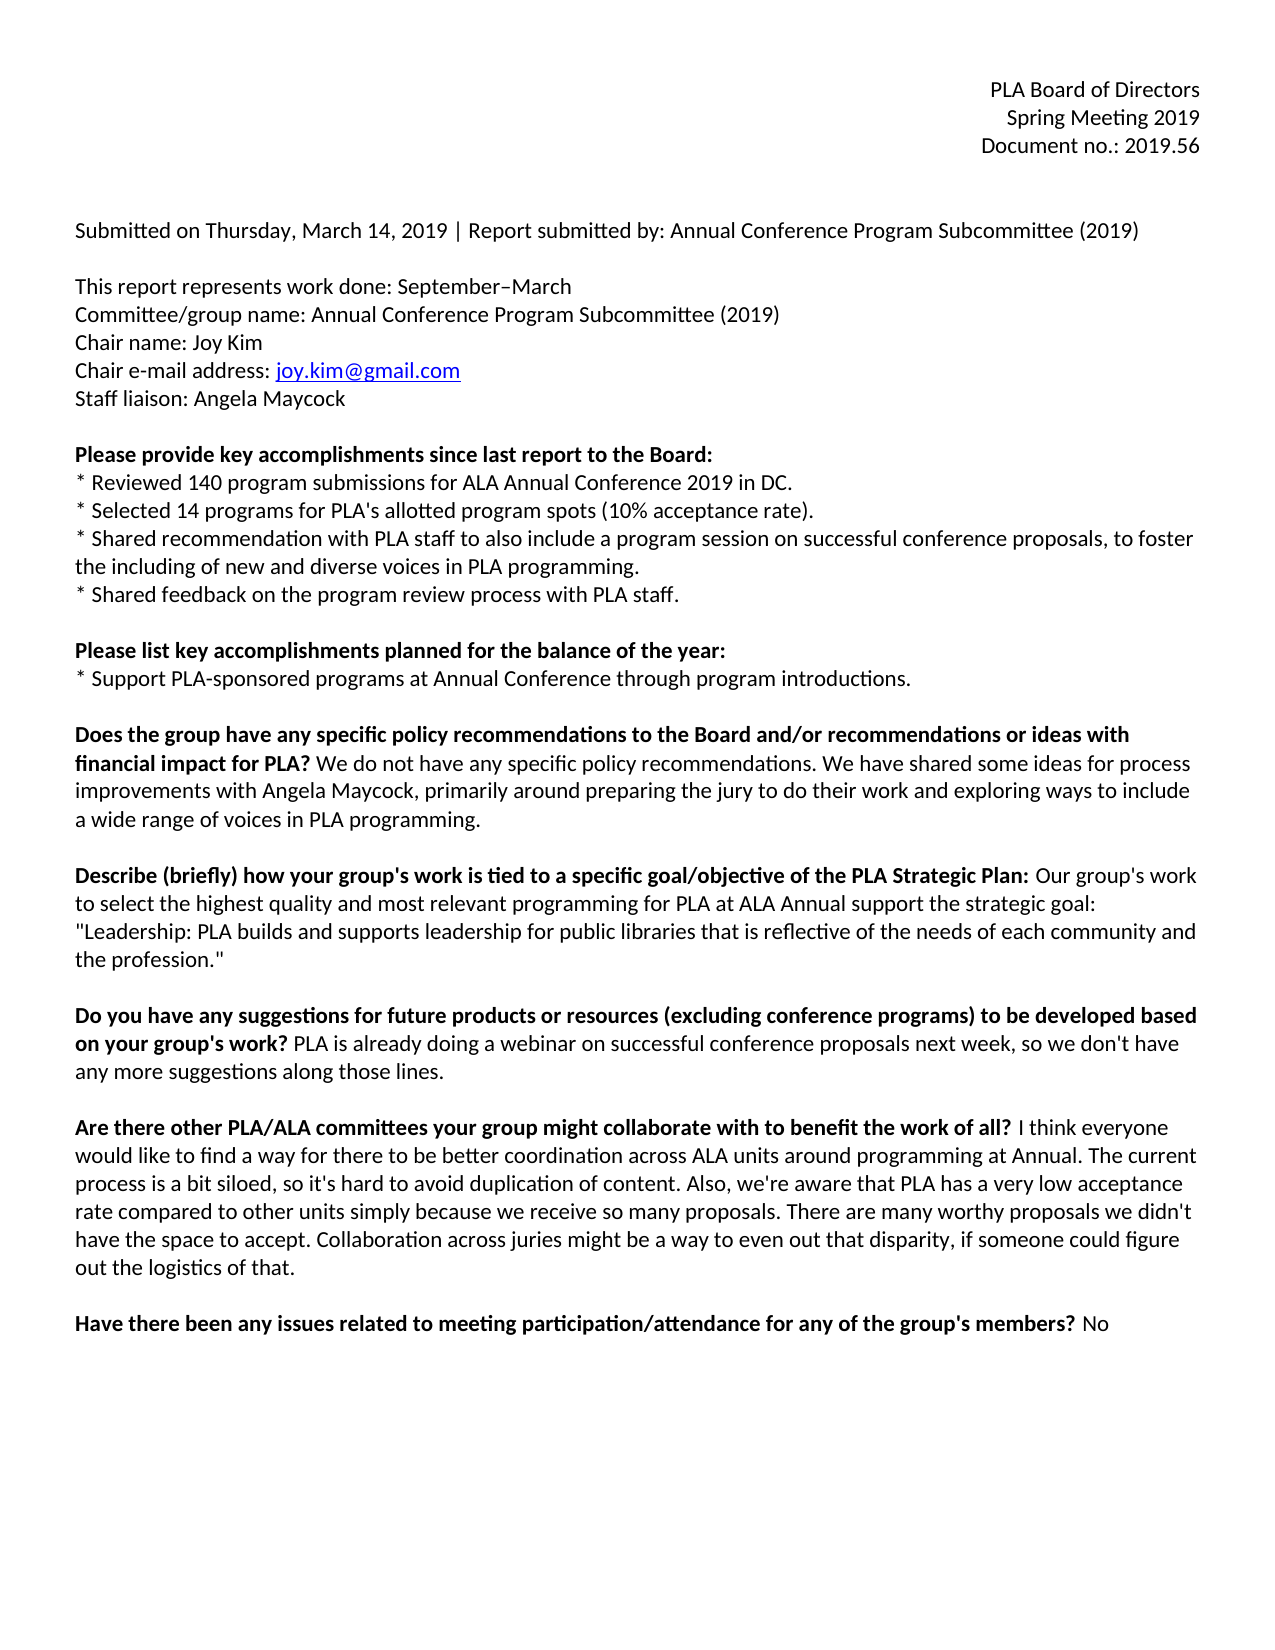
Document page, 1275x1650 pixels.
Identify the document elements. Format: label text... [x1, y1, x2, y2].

text This report represents work done: September–March [75, 272, 1200, 300]
text Please list key accomplishments planned for the balance of the year: * Support PLA-sponsored programs at Annual Conference through program introductions. [75, 637, 1200, 693]
text Does the group have any specific policy recommendations to the Board and/or recommendations or ideas with financial impact for PLA? We do not have any specific policy recommendations. We have shared some ideas for process improvements with Angela Maycock, primarily around preparing the jury to do their work and exploring ways to include a wide range of voices in PLA programming. [75, 721, 1200, 833]
text Do you have any suggestions for future products or resources (excluding conference programs) to be developed based on your group's work? PLA is already doing a webinar on successful conference proposals next week, so we don't have any more suggestions along those lines. [75, 1001, 1200, 1085]
text Please provide key accomplishments since last report to the Board: * Reviewed 140 program submissions for ALA Annual Conference 2019 in DC. * Selected 14 programs for PLA's allotted program spots (10% acceptance rate). * Shared recommendation with PLA staff to also include a program session on successful conference proposals, to foster the including of new and diverse voices in PLA programming. * Shared feedback on the program review process with PLA staff. [75, 440, 1200, 608]
text Have there been any issues related to meeting participation/attendance for any of the group's members? No [75, 1309, 1200, 1337]
text Committee/group name: Annual Conference Program Subcommittee (2019) [75, 300, 1200, 328]
text Describe (briefly) how your group's work is tied to a specific goal/objective of the PLA Strategic Plan: Our group's work to select the highest quality and most relevant programming for PLA at ALA Annual support the strategic goal: "Leadership: PLA builds and supports leadership for public libraries that is reflective of the needs of each community and the profession." [75, 861, 1200, 973]
text Chair e-mail address: joy.kim@gmail.com [75, 356, 1200, 384]
text Chair name: Joy Kim [75, 328, 1200, 356]
text Submitted on Thursday, March 14, 2019 | Report submitted by: Annual Conference Program Subcommittee (2019) [75, 216, 1200, 244]
text Are there other PLA/ALA committees your group might collaborate with to benefit the work of all? I think everyone would like to find a way for there to be better coordination across ALA units around programming at Annual. The current process is a bit siloed, so it's hard to avoid duplication of content. Also, we're aware that PLA has a very low acceptance rate compared to other units simply because we receive so many proposals. There are many worthy proposals we didn't have the space to accept. Collaboration across juries might be a way to even out that disparity, if someone could figure out the logistics of that. [75, 1113, 1200, 1281]
text Staff liaison: Angela Maycock [75, 384, 1200, 412]
